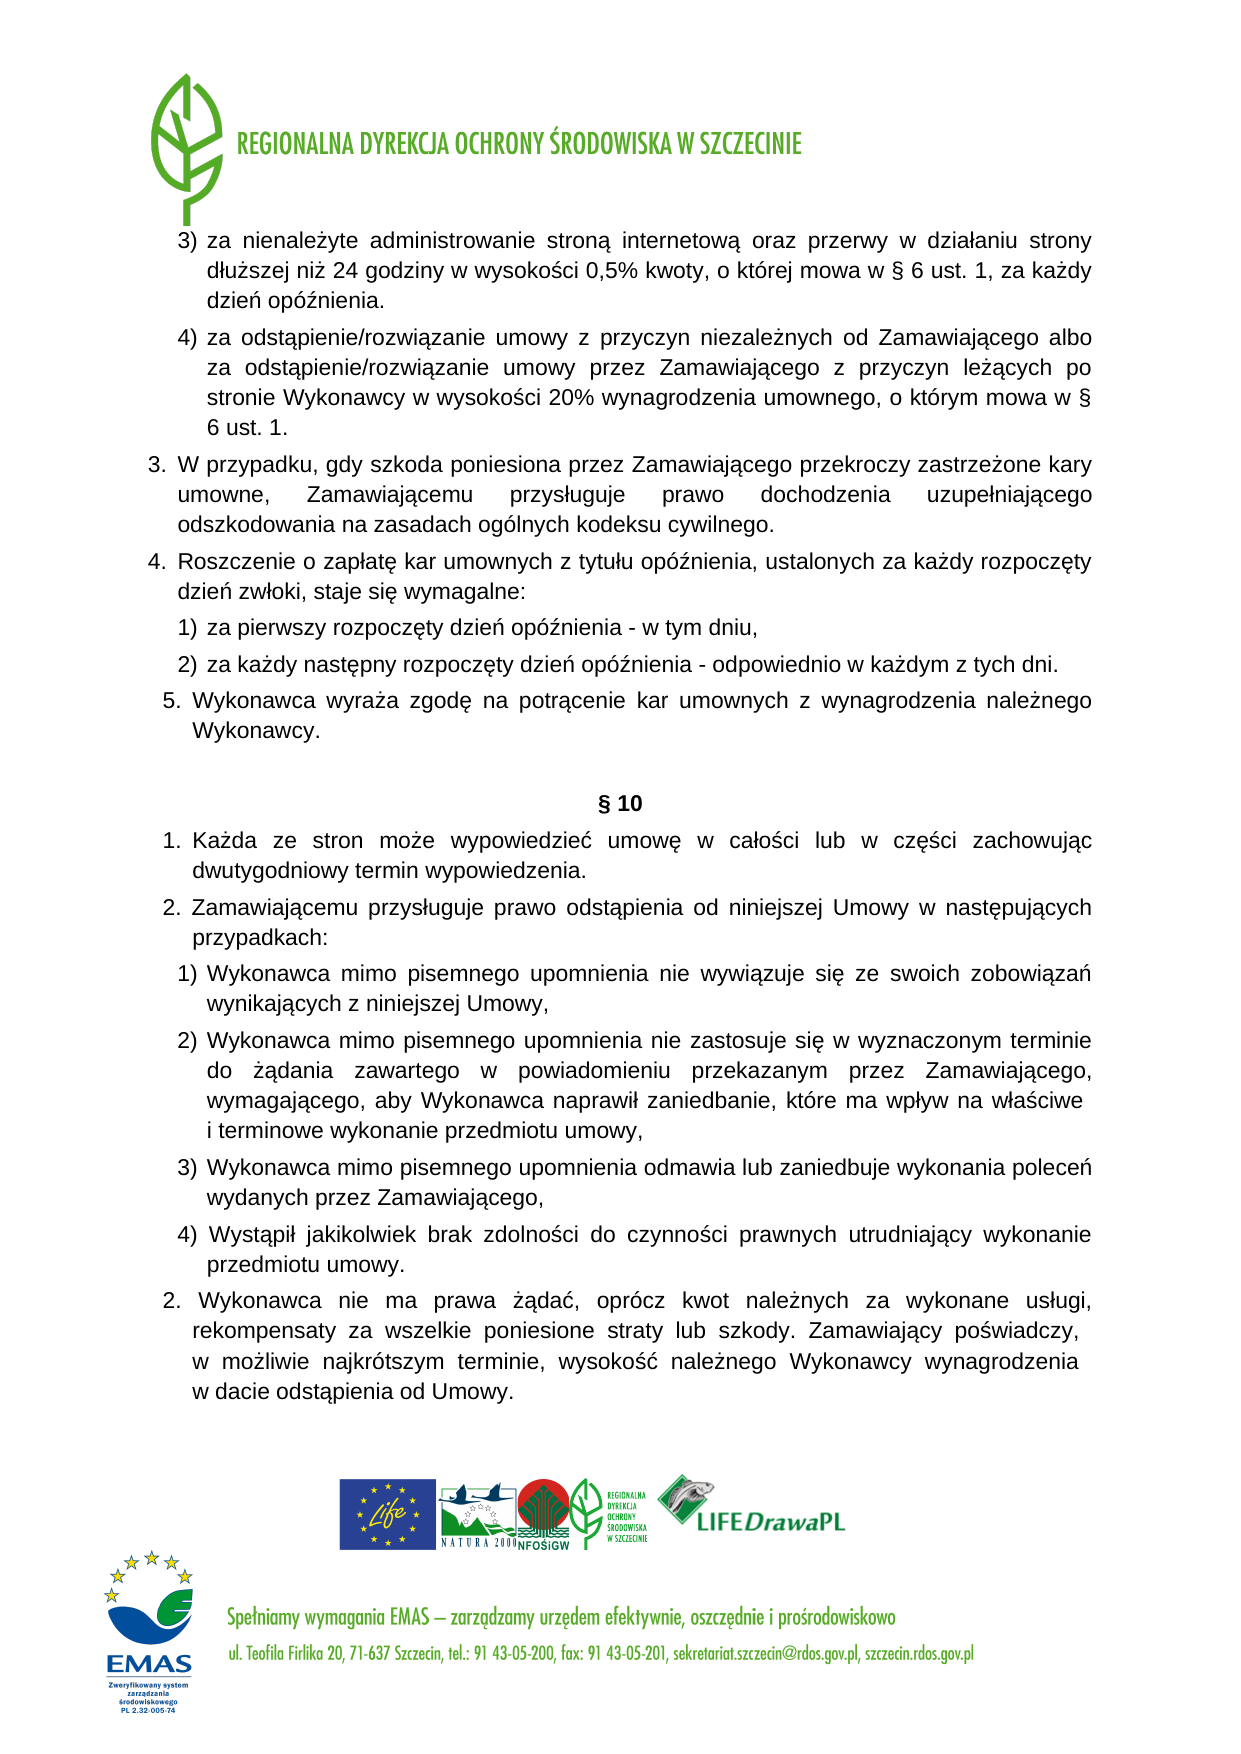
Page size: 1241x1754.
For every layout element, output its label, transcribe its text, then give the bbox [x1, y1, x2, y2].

picture [147, 73, 953, 227]
text 3. W przypadku, gdy szkoda poniesiona przez Zamawiającego przekroczy zastrzeżone kary umowne, Zamawiającemu przysługuje prawo dochodzenia uzupełniającego odszkodowania na zasadach ogólnych kodeksu cywilnego. [148, 451, 1093, 538]
text 2. Zamawiającemu przysługuje prawo odstąpienia od niniejszej Umowy w następujących przypadkach: [162, 893, 1093, 950]
text 2) Wykonawca mimo pisemnego upomnienia nie zastosuje się w wyznaczonym terminie do żądania zawartego w powiadomieniu przekazanym przez Zamawiającego, wymagającego, aby Wykonawca naprawił zaniedbanie, które ma wpływ na właściwe i terminowe wykonanie przedmiotu umowy, [177, 1027, 1093, 1144]
text 3) za nienależyte administrowanie stroną internetową oraz przerwy w działaniu strony dłuższej niż 24 godziny w wysokości 0,5% kwoty, o której mowa w § 6 ust. 1, za każdy dzień opóźnienia. [177, 227, 1093, 314]
text 2. Wykonawca nie ma prawa żądać, oprócz kwot należnych za wykonane usługi, rekompensaty za wszelkie poniesione straty lub szkody. Zamawiający poświadczy, w możliwie najkrótszym terminie, wysokość należnego Wykonawcy wynagrodzenia w dacie odstąpienia od Umowy. [162, 1287, 1093, 1404]
text 1. Każda ze stron może wypowiedzieć umowę w całości lub w części zachowując dwutygodniowy termin wypowiedzenia. [162, 827, 1093, 883]
text 1) Wykonawca mimo pisemnego upomnienia nie wywiązuje się ze swoich zobowiązań wynikających z niniejszej Umowy, [177, 960, 1093, 1017]
text 3) Wykonawca mimo pisemnego upomnienia odmawia lub zaniedbuje wykonania poleceń wydanych przez Zamawiającego, [177, 1154, 1093, 1211]
picture [103, 1460, 1079, 1716]
text 4. Roszczenie o zapłatę kar umownych z tytułu opóźnienia, ustalonych za każdy rozpoczęty dzień zwłoki, staje się wymagalne: [148, 548, 1093, 604]
text 4) za odstąpienie/rozwiązanie umowy z przyczyn niezależnych od Zamawiającego albo za odstąpienie/rozwiązanie umowy przez Zamawiającego z przyczyn leżących po stronie Wykonawcy w wysokości 20% wynagrodzenia umownego, o którym mowa w § 6 ust. 1. [177, 324, 1093, 441]
text 1) za pierwszy rozpoczęty dzień opóźnienia - w tym dniu, [177, 614, 1093, 641]
text § 10 [148, 790, 1093, 817]
text 2) za każdy następny rozpoczęty dzień opóźnienia - odpowiednio w każdym z tych dni. [177, 651, 1093, 677]
text 4) Wystąpił jakikolwiek brak zdolności do czynności prawnych utrudniający wykonanie przedmiotu umowy. [177, 1221, 1093, 1277]
text 5. Wykonawca wyraża zgodę na potrącenie kar umownych z wynagrodzenia należnego Wykonawcy. [162, 687, 1093, 744]
